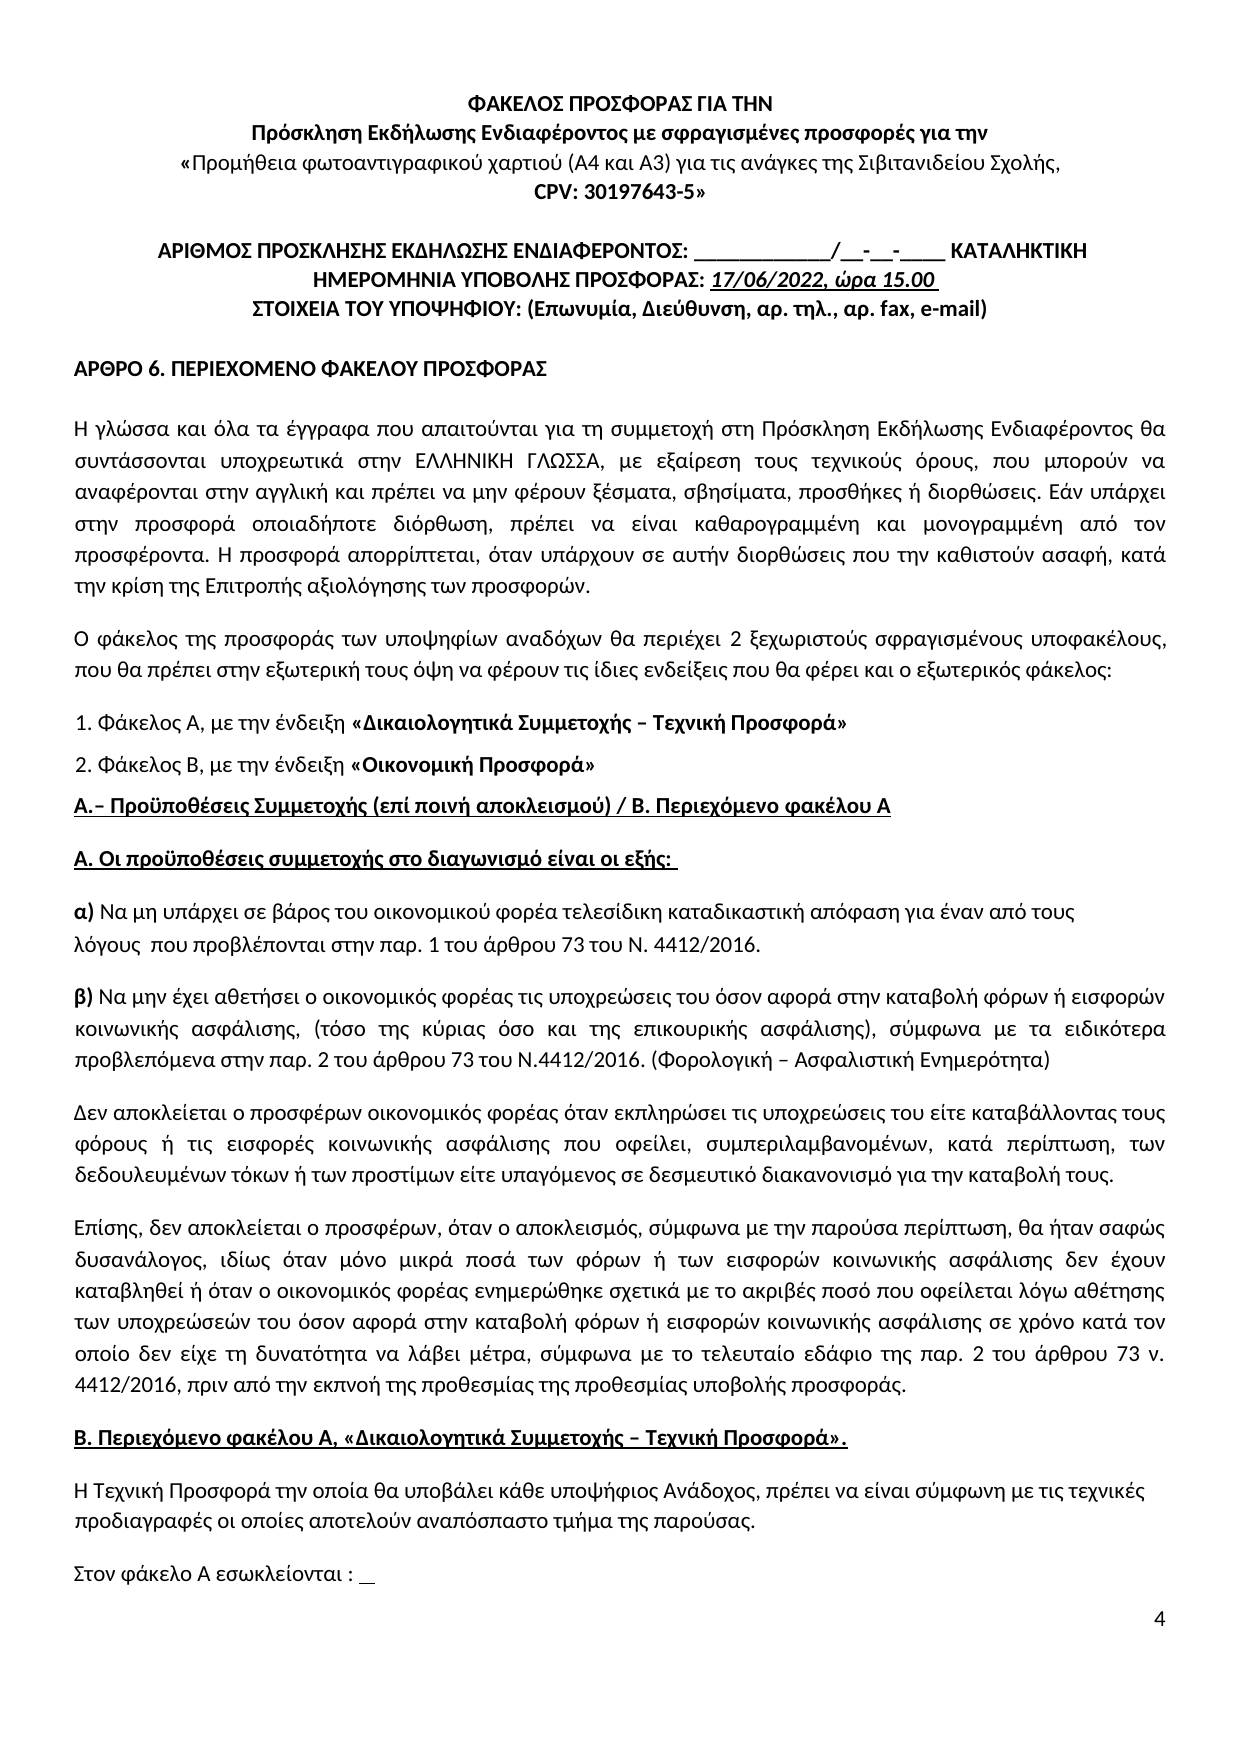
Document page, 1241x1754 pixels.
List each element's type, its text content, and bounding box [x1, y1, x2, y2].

text «Προμήθεια φωτοαντιγραφικού χαρτιού (Α4 και Α3) για τις ανάγκες της Σιβιτανιδείου Σχολής, CPV: 30197643-5» [157, 148, 1083, 205]
text Α. Οι προϋποθέσεις συμμετοχής στο διαγωνισμό είναι οι εξής: [74, 844, 1167, 872]
text Στον φάκελο Α εσωκλείονται : [74, 1559, 1171, 1587]
text Δεν αποκλείεται ο προσφέρων οικονομικός φορέας όταν εκπληρώσει τις υποχρεώσεις του είτε καταβάλλοντας τους φόρους ή τις εισφορές κοινωνικής ασφάλισης που οφείλει, συμπεριλαμβανομένων, κατά περίπτωση, των δεδουλευμένων τόκων ή των προστίμων είτε υπαγόμενος σε δεσμευτικό διακανονισμό για την καταβολή τους. [74, 1098, 1167, 1188]
text Επίσης, δεν αποκλείεται ο προσφέρων, όταν ο αποκλεισμός, σύμφωνα με την παρούσα περίπτωση, θα ήταν σαφώς δυσανάλογος, ιδίως όταν μόνο μικρά ποσά των φόρων ή των εισφορών κοινωνικής ασφάλισης δεν έχουν καταβληθεί ή όταν ο οικονομικός φορέας ενημερώθηκε σχετικά με το ακριβές ποσό που οφείλεται λόγω αθέτησης των υποχρεώσεών του όσον αφορά στην καταβολή φόρων ή εισφορών κοινωνικής ασφάλισης σε χρόνο κατά τον οποίο δεν είχε τη δυνατότητα να λάβει μέτρα, σύμφωνα με το τελευταίο εδάφιο της παρ. 2 του άρθρου 73 ν. 4412/2016, πριν από την εκπνοή της προθεσμίας της προθεσμίας υποβολής προσφοράς. [74, 1213, 1167, 1398]
text Α.– Προϋποθέσεις Συμμετοχής (επί ποινή αποκλεισμού) / Β. Περιεχόμενο φακέλου Α [74, 792, 1171, 819]
text Πρόσκληση Εκδήλωσης Ενδιαφέροντος με σφραγισμένες προσφορές για την [157, 118, 1083, 147]
text ΦΑΚΕΛΟΣ ΠΡΟΣΦΟΡΑΣ ΓΙΑ ΤΗΝ [157, 89, 1083, 117]
text Η Τεχνική Προσφορά την οποία θα υποβάλει κάθε υποψήφιος Ανάδοχος, πρέπει να είναι σύμφωνη με τις τεχνικές προδιαγραφές οι οποίες αποτελούν αναπόσπαστο τμήμα της παρούσας. [74, 1476, 1171, 1534]
text Β. Περιεχόμενο φακέλου Α, «Δικαιολογητικά Συμμετοχής – Τεχνική Προσφορά». [74, 1423, 1171, 1451]
text α) Να μη υπάρχει σε βάρος του οικονομικού φορέα τελεσίδικη καταδικαστική απόφαση για έναν από τους [74, 897, 1167, 925]
text ΣΤΟΙΧΕΙΑ ΤΟΥ ΥΠΟΨΗΦΙΟΥ: (Επωνυμία, Διεύθυνση, αρ. τηλ., αρ. fax, e-mail) [157, 294, 1083, 323]
subtitle AΡΘΡΟ 6. ΠΕΡΙΕΧΟΜΕΝΟ ΦΑΚΕΛΟΥ ΠΡΟΣΦΟΡΑΣ [74, 354, 1171, 382]
text ΑΡΙΘΜΟΣ ΠΡΟΣΚΛΗΣΗΣ ΕΚΔΗΛΩΣΗΣ ΕΝΔΙΑΦΕΡΟΝΤΟΣ: ____________/__-__-____ ΚΑΤΑΛΗΚΤΙΚΗ ΗΜΕΡΟΜΗΝΙΑ ΥΠΟΒΟΛΗΣ ΠΡΟΣΦΟΡΑΣ: 17/06/2022, ώρα 15.00 [157, 236, 1088, 293]
list Φάκελος Α, με την ένδειξη «Δικαιολογητικά Συμμετοχής – Τεχνική Προσφορά» [75, 708, 1167, 737]
text Ο φάκελος της προσφοράς των υποψηφίων αναδόχων θα περιέχει 2 ξεχωριστούς σφραγισμένους υποφακέλους, που θα πρέπει στην εξωτερική τους όψη να φέρουν τις ίδιες ενδείξεις που θα φέρει και ο εξωτερικός φάκελος: [74, 624, 1167, 684]
list Φάκελος Β, με την ένδειξη «Οικονομική Προσφορά» [75, 750, 1167, 778]
text λόγους που προβλέπονται στην παρ. 1 του άρθρου 73 του Ν. 4412/2016. [74, 930, 1167, 958]
text β) Να μην έχει αθετήσει ο οικονομικός φορέας τις υποχρεώσεις του όσον αφορά στην καταβολή φόρων ή εισφορών κοινωνικής ασφάλισης, (τόσο της κύριας όσο και της επικουρικής ασφάλισης), σύμφωνα με τα ειδικότερα προβλεπόμενα στην παρ. 2 του άρθρου 73 του Ν.4412/2016. (Φορολογική – Ασφαλιστική Ενημερότητα) [74, 982, 1167, 1073]
text Η γλώσσα και όλα τα έγγραφα που απαιτούνται για τη συμμετοχή στη Πρόσκληση Εκδήλωσης Ενδιαφέροντος θα συντάσσονται υποχρεωτικά στην ΕΛΛΗΝΙΚΗ ΓΛΩΣΣΑ, με εξαίρεση τους τεχνικούς όρους, που μπορούν να αναφέρονται στην αγγλική και πρέπει να μην φέρουν ξέσματα, σβησίματα, προσθήκες ή διορθώσεις. Εάν υπάρχει στην προσφορά οποιαδήποτε διόρθωση, πρέπει να είναι καθαρογραμμένη και μονογραμμένη από τον προσφέροντα. Η προσφορά απορρίπτεται, όταν υπάρχουν σε αυτήν διορθώσεις που την καθιστούν ασαφή, κατά την κρίση της Επιτροπής αξιολόγησης των προσφορών. [74, 414, 1167, 599]
